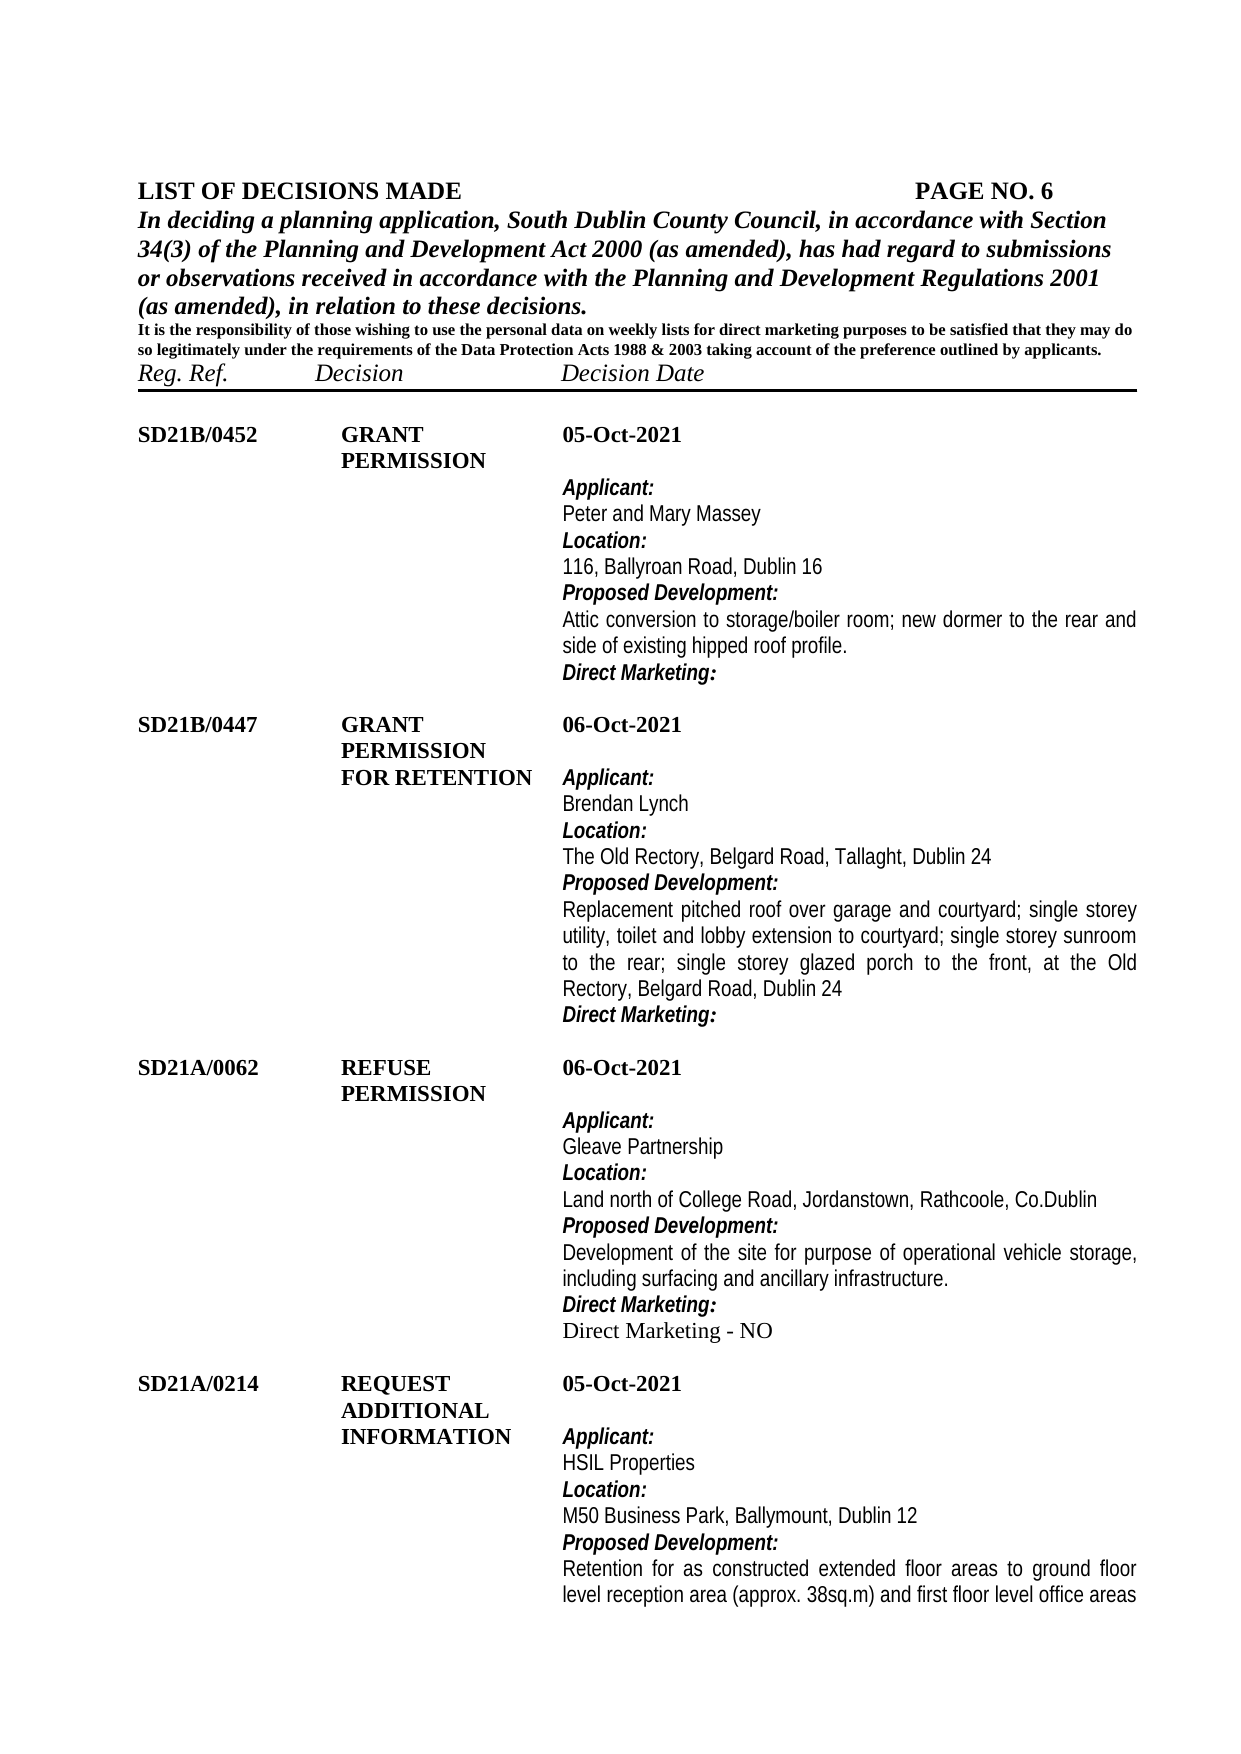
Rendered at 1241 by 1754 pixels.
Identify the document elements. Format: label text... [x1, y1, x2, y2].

table_cell SD21B/0452 [126, 421, 329, 711]
table_cell SD21B/0447 [126, 711, 329, 1054]
table_cell SD21A/0214 [126, 1370, 329, 1607]
table_cell SD21A/0062 [126, 1054, 329, 1370]
table_cell 06-Oct-2021 Applicant: Brendan Lynch Location: The Old Rectory, Belgard Road, Tallaght, Dublin 24 Proposed Development: Replacement pitched roof over garage and courtyard; single storey utility, toilet and lobby extension to courtyard; single storey sunroom to the rear; single storey glazed porch to the front, at the Old Rectory, Belgard Road, Dublin 24 Direct Marketing: [551, 711, 1149, 1054]
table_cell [330, 1370, 551, 1607]
table_cell REFUSE PERMISSION [330, 1054, 551, 1370]
table_cell GRANT PERMISSION FOR RETENTION [330, 711, 551, 1054]
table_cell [551, 1370, 1149, 1607]
table_cell 05-Oct-2021 Applicant: Peter and Mary Massey Location: 116, Ballyroan Road, Dublin 16 Proposed Development: Attic conversion to storage/boiler room; new dormer to the rear and side of existing hipped roof profile. Direct Marketing: [551, 421, 1149, 711]
table_cell GRANT PERMISSION [330, 421, 551, 711]
table_cell 06-Oct-2021 Applicant: Gleave Partnership Location: Land north of College Road, Jordanstown, Rathcoole, Co.Dublin Proposed Development: Development of the site for purpose of operational vehicle storage, including surfacing and ancillary infrastructure. Direct Marketing: Direct Marketing - NO [551, 1054, 1149, 1370]
